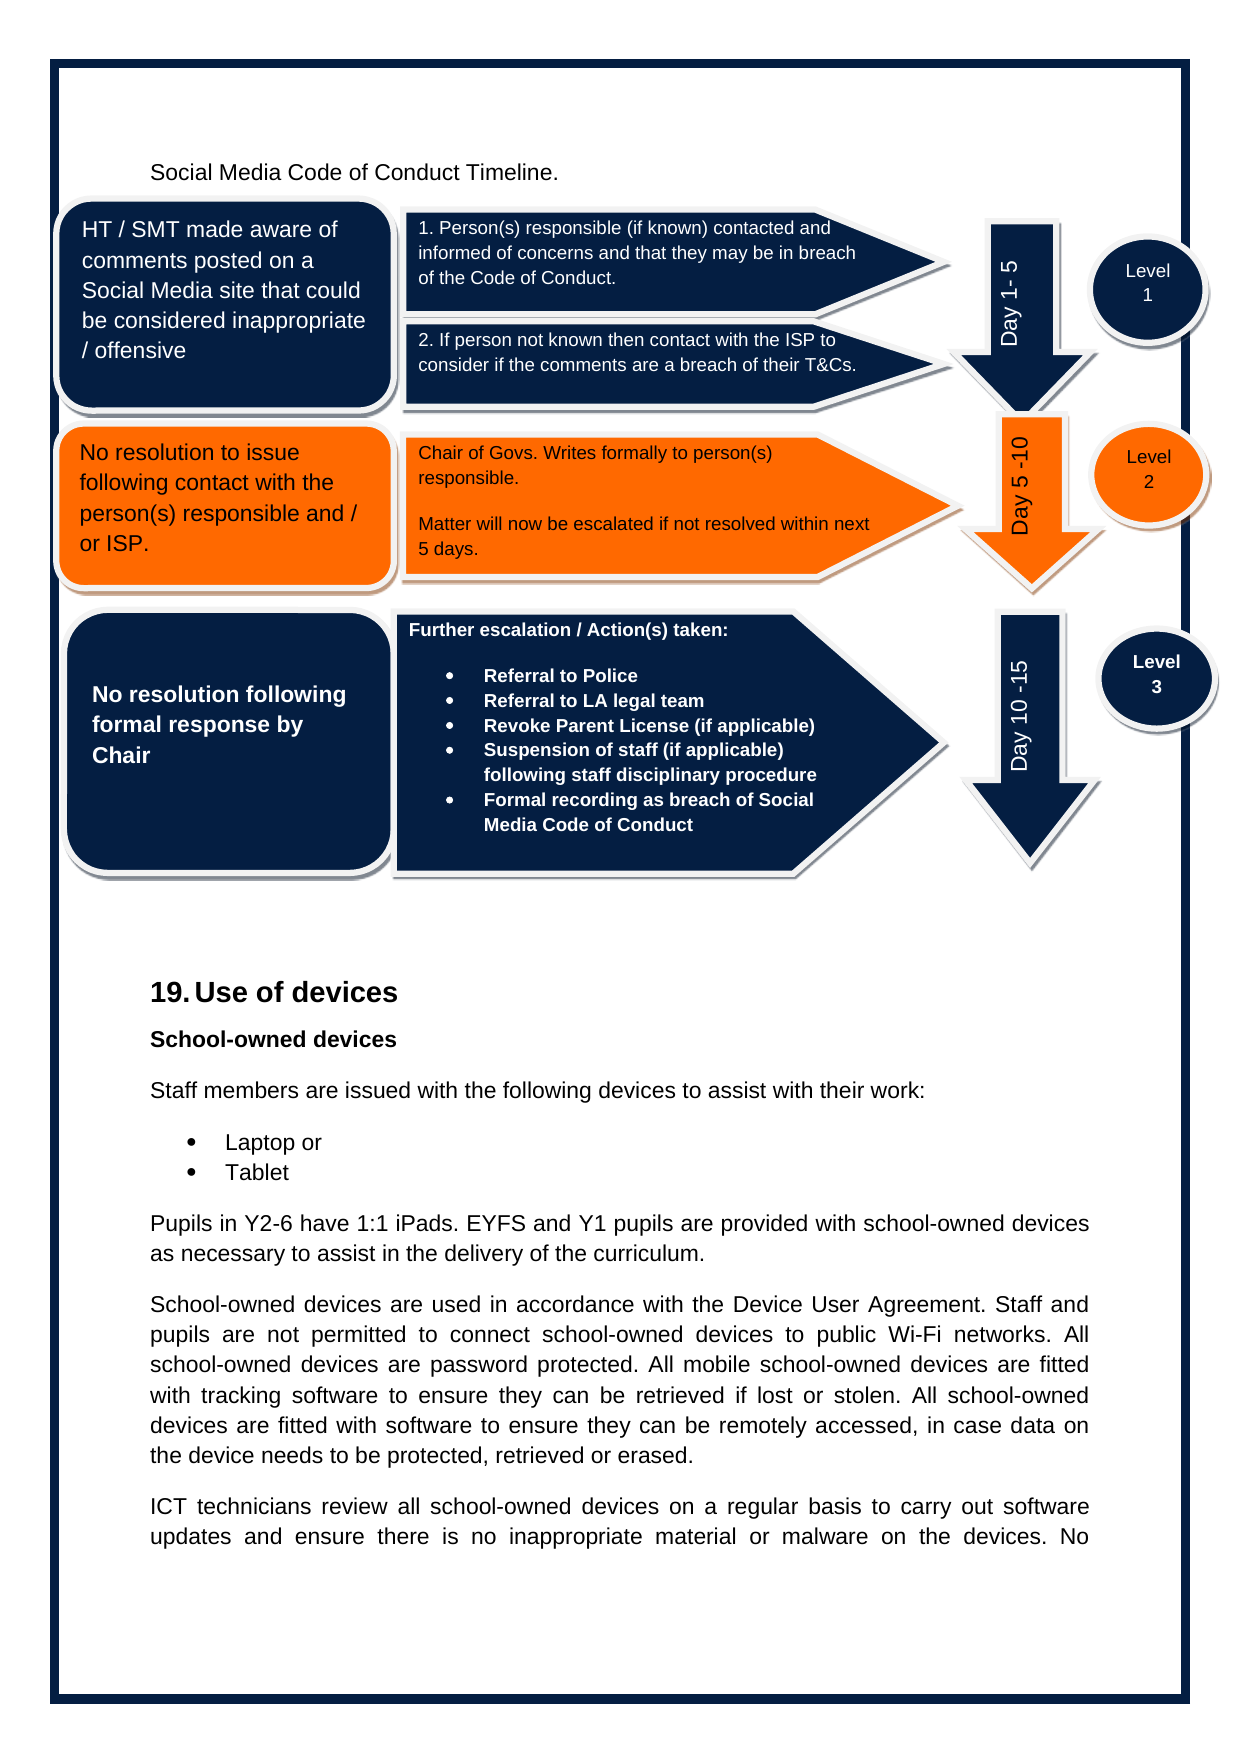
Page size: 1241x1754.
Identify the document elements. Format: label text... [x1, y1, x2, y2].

subtitle Use of devices [150, 975, 1090, 1009]
text School-owned devices are used in accordance with the Device User Agreement. Staff and pupils are not permitted to connect school-owned devices to public Wi-Fi networks. All school-owned devices are password protected. All mobile school-owned devices are fitted with tracking software to ensure they can be retrieved if lost or stolen. All school-owned devices are fitted with software to ensure they can be remotely accessed, in case data on the device needs to be protected, retrieved or erased. [150, 1291, 1090, 1468]
text Staff members are issued with the following devices to assist with their work: [150, 1077, 1090, 1104]
text School-owned devices [150, 1026, 1090, 1053]
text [150, 1493, 1090, 1550]
list Laptop or [187, 1128, 1090, 1155]
list Tablet [187, 1159, 1090, 1185]
list Social Media Code of Conduct Timeline. [150, 159, 1090, 185]
text Pupils in Y2-6 have 1:1 iPads. EYFS and Y1 pupils are provided with school-owned devices as necessary to assist in the delivery of the curriculum. [150, 1210, 1090, 1266]
